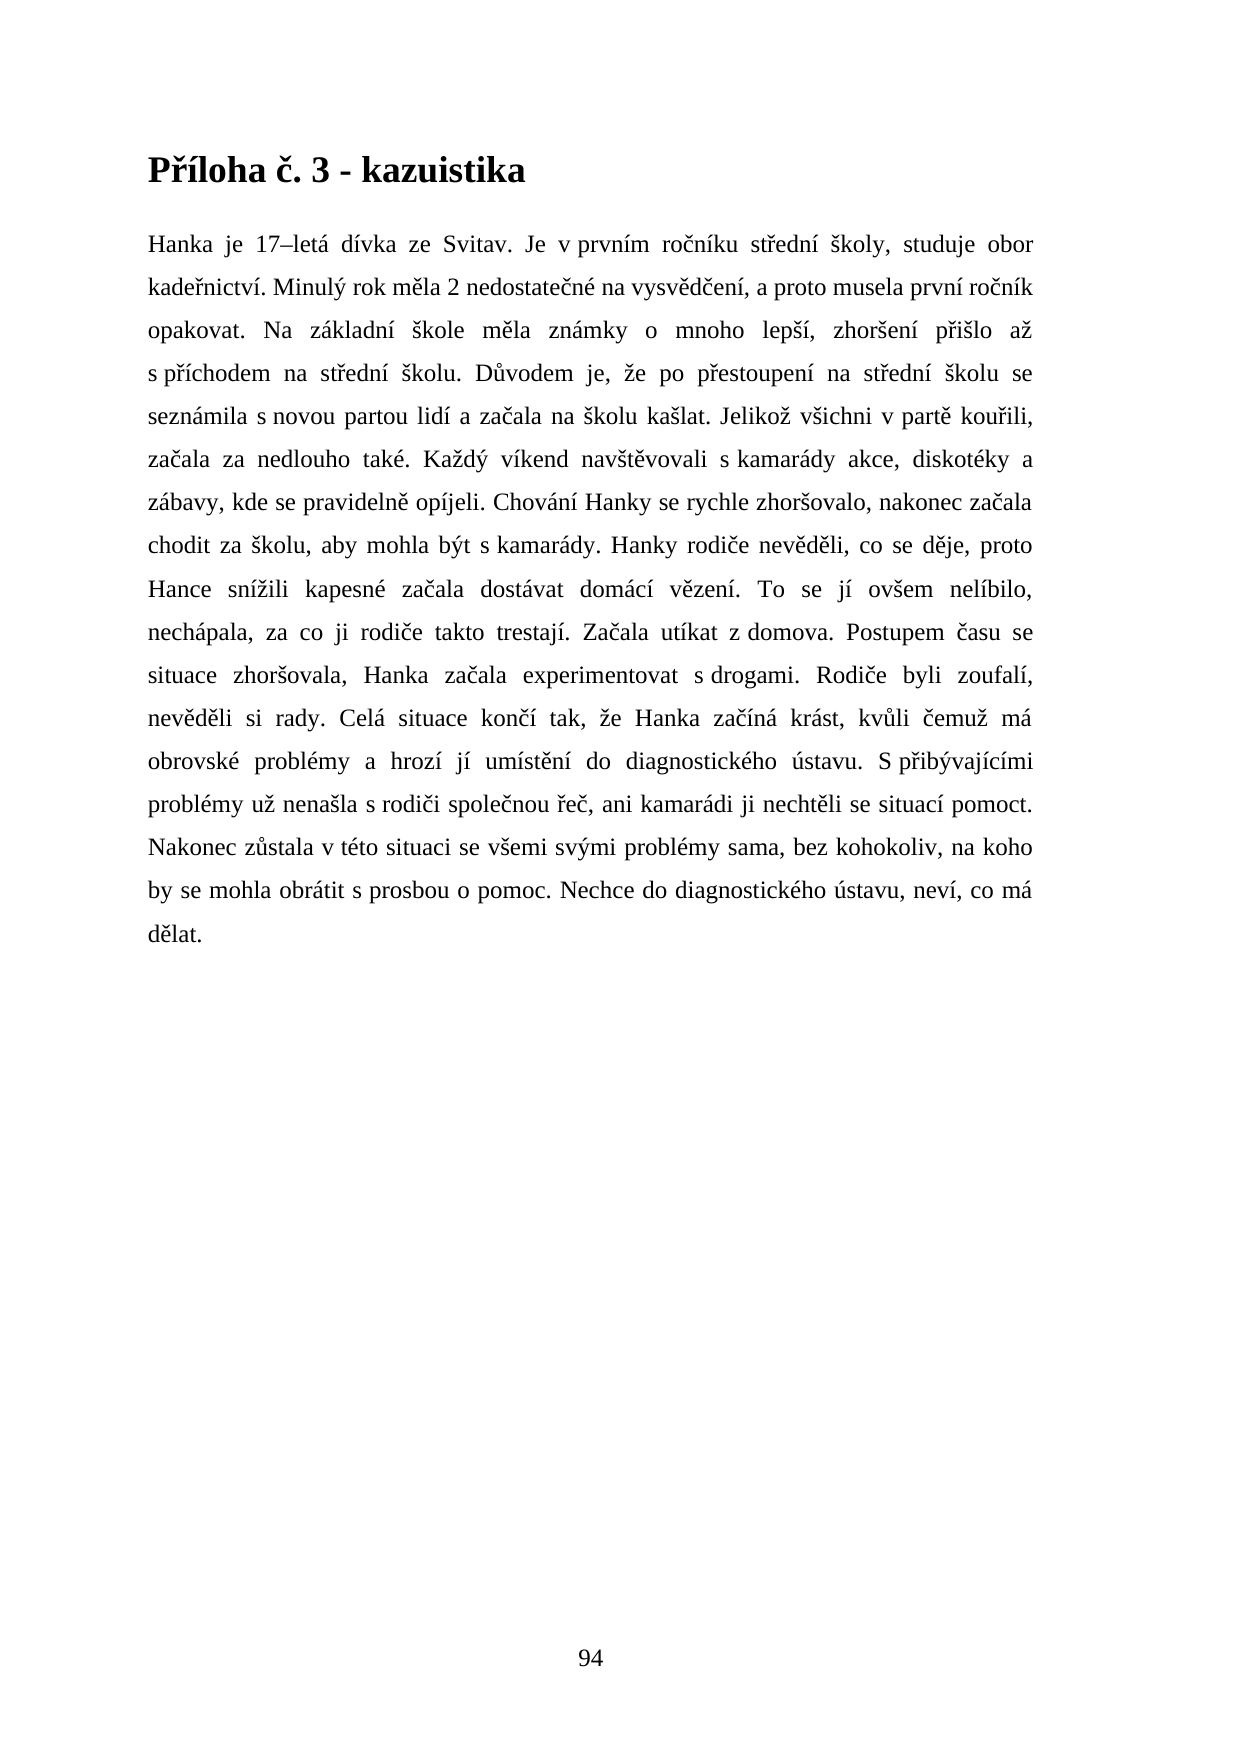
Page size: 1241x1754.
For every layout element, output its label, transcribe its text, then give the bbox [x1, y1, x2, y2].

text Hanka je 17–letá dívka ze Svitav. Je v prvním ročníku střední školy, studuje obor kadeřnictví. Minulý rok měla 2 nedostatečné na vysvědčení, a proto musela první ročník opakovat. Na základní škole měla známky o mnoho lepší, zhoršení přišlo až s příchodem na střední školu. Důvodem je, že po přestoupení na střední školu se seznámila s novou partou lidí a začala na školu kašlat. Jelikož všichni v partě kouřili, začala za nedlouho také. Každý víkend navštěvovali s kamarády akce, diskotéky a zábavy, kde se pravidelně opíjeli. Chování Hanky se rychle zhoršovalo, nakonec začala chodit za školu, aby mohla být s kamarády. Hanky rodiče nevěděli, co se děje, proto Hance snížili kapesné začala dostávat domácí vězení. To se jí ovšem nelíbilo, nechápala, za co ji rodiče takto trestají. Začala utíkat z domova. Postupem času se situace zhoršovala, Hanka začala experimentovat s drogami. Rodiče byli zoufalí, nevěděli si rady. Celá situace končí tak, že Hanka začíná krást, kvůli čemuž má obrovské problémy a hrozí jí umístění do diagnostického ústavu. S přibývajícími problémy už nenašla s rodiči společnou řeč, ani kamarádi ji nechtěli se situací pomoct. Nakonec zůstala v této situaci se všemi svými problémy sama, bez kohokoliv, na koho by se mohla obrátit s prosbou o pomoc. Nechce do diagnostického ústavu, neví, co má dělat. [148, 229, 1033, 947]
text Příloha č. 3 - kazuistika [148, 148, 1033, 191]
